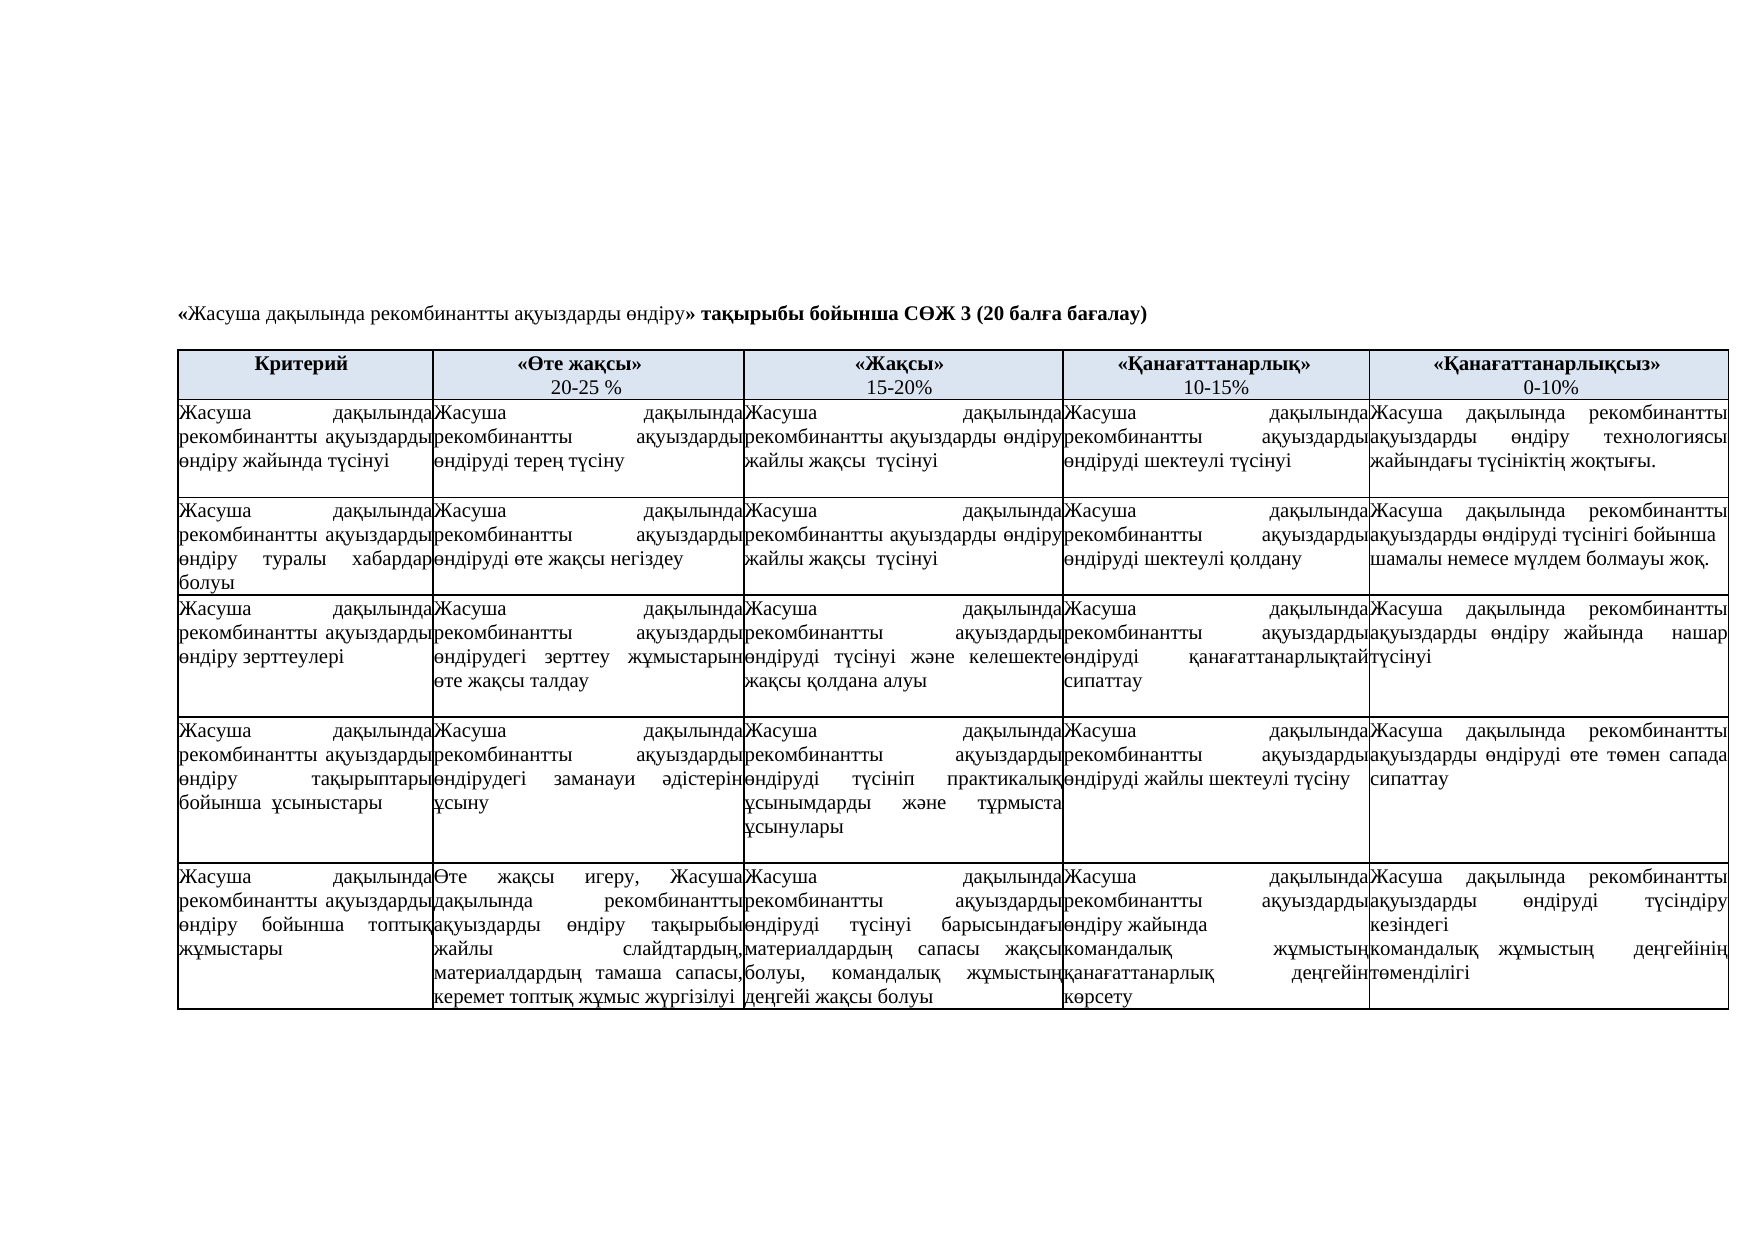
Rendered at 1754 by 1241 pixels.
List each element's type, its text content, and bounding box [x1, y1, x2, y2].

table_header «Жақсы» 15-20% [745, 351, 1062, 399]
table_header «Қанағаттанарлықсыз» 0-10% [1370, 351, 1728, 399]
table_cell Жасуша дақылында рекомбинантты ақуыздарды өндіруді түсінігі бойынша шамалы немесе мүлдем болмауы жоқ. [1370, 498, 1728, 594]
table_cell Жасуша дақылында рекомбинантты ақуыздарды өндіру жайында түсінуі [179, 400, 432, 497]
table_cell Жасуша дақылында рекомбинантты ақуыздарды өндіруді терең түсіну [434, 400, 743, 497]
table_cell Жасуша дақылында рекомбинантты ақуыздарды өндірудегі заманауи әдістерін ұсыну [434, 718, 743, 862]
table_cell Жасуша дақылында рекомбинантты ақуыздарды өндіруді түсінуі және келешекте жақсы қолдана алуы [745, 596, 1062, 716]
table_cell Жасуша дақылында рекомбинантты ақуыздарды өндіруді түсінуі барысындағы материалдардың сапасы жақсы болуы, командалық жұмыстың деңгейі жақсы болуы [745, 864, 1062, 1008]
table_cell Жасуша дақылында рекомбинантты ақуыздарды өндіру жайында нашар түсінуі [1370, 596, 1728, 716]
table_cell Жасуша дақылында рекомбинантты ақуыздарды өндіруді шектеулі қолдану [1064, 498, 1369, 594]
table_cell Жасуша дақылында рекомбинантты ақуыздарды өндіруді өте жақсы негіздеу [434, 498, 743, 594]
table_cell Жасуша дақылында рекомбинантты ақуыздарды өндіру жайында командалық жұмыстың қанағаттанарлық деңгейін көрсету [1064, 864, 1369, 1008]
table_cell Жасуша дақылында рекомбинантты ақуыздарды өндіру технологиясы жайындағы түсініктің жоқтығы. [1370, 400, 1728, 497]
table_cell Жасуша дақылында рекомбинантты ақуыздарды өндіруді түсініп практикалық ұсынымдарды және тұрмыста ұсынулары [745, 718, 1062, 862]
table_cell Жасуша дақылында рекомбинантты ақуыздарды өндіру зерттеулері [179, 596, 432, 716]
table_cell Жасуша дақылында рекомбинантты ақуыздарды өндіруді қанағаттанарлықтай сипаттау [1064, 596, 1369, 716]
table_header «Өте жақсы» 20-25 % [434, 351, 743, 399]
table_header Критерий [179, 351, 432, 399]
table_cell Жасуша дақылында рекомбинантты ақуыздарды өндіруді өте төмен сапада сипаттау [1370, 718, 1728, 862]
table_cell Жасуша дақылында рекомбинантты ақуыздарды өндіру жайлы жақсы түсінуі [745, 498, 1062, 594]
table_cell Жасуша дақылында рекомбинантты ақуыздарды өндіру жайлы жақсы түсінуі [745, 400, 1062, 497]
table_header «Қанағаттанарлық» 10-15% [1064, 351, 1369, 399]
table_cell Жасуша дақылында рекомбинантты ақуыздарды өндірудегі зерттеу жұмыстарын өте жақсы талдау [434, 596, 743, 716]
text «Жасуша дақылында рекомбинантты ақуыздарды өндіру» тақырыбы бойынша СӨЖ 3 (20 балға бағалау) [177, 301, 1695, 325]
table_cell Жасуша дақылында рекомбинантты ақуыздарды өндіру тақырыптары бойынша ұсыныстары [179, 718, 432, 862]
table_cell Жасуша дақылында рекомбинантты ақуыздарды өндіру бойынша топтық жұмыстары [179, 864, 432, 1008]
table_cell Жасуша дақылында рекомбинантты ақуыздарды өндіруді түсіндіру кезіндегі командалық жұмыстың деңгейінің төменділігі [1370, 864, 1728, 1008]
table_cell Өте жақсы игеру, Жасуша дақылында рекомбинантты ақуыздарды өндіру тақырыбы жайлы слайдтардың, материалдардың тамаша сапасы, керемет топтық жұмыс жүргізілуі [434, 864, 743, 1008]
table_cell Жасуша дақылында рекомбинантты ақуыздарды өндіру туралы хабардар болуы [179, 498, 432, 594]
table_cell Жасуша дақылында рекомбинантты ақуыздарды өндіруді жайлы шектеулі түсіну [1064, 718, 1369, 862]
table_cell Жасуша дақылында рекомбинантты ақуыздарды өндіруді шектеулі түсінуі [1064, 400, 1369, 497]
